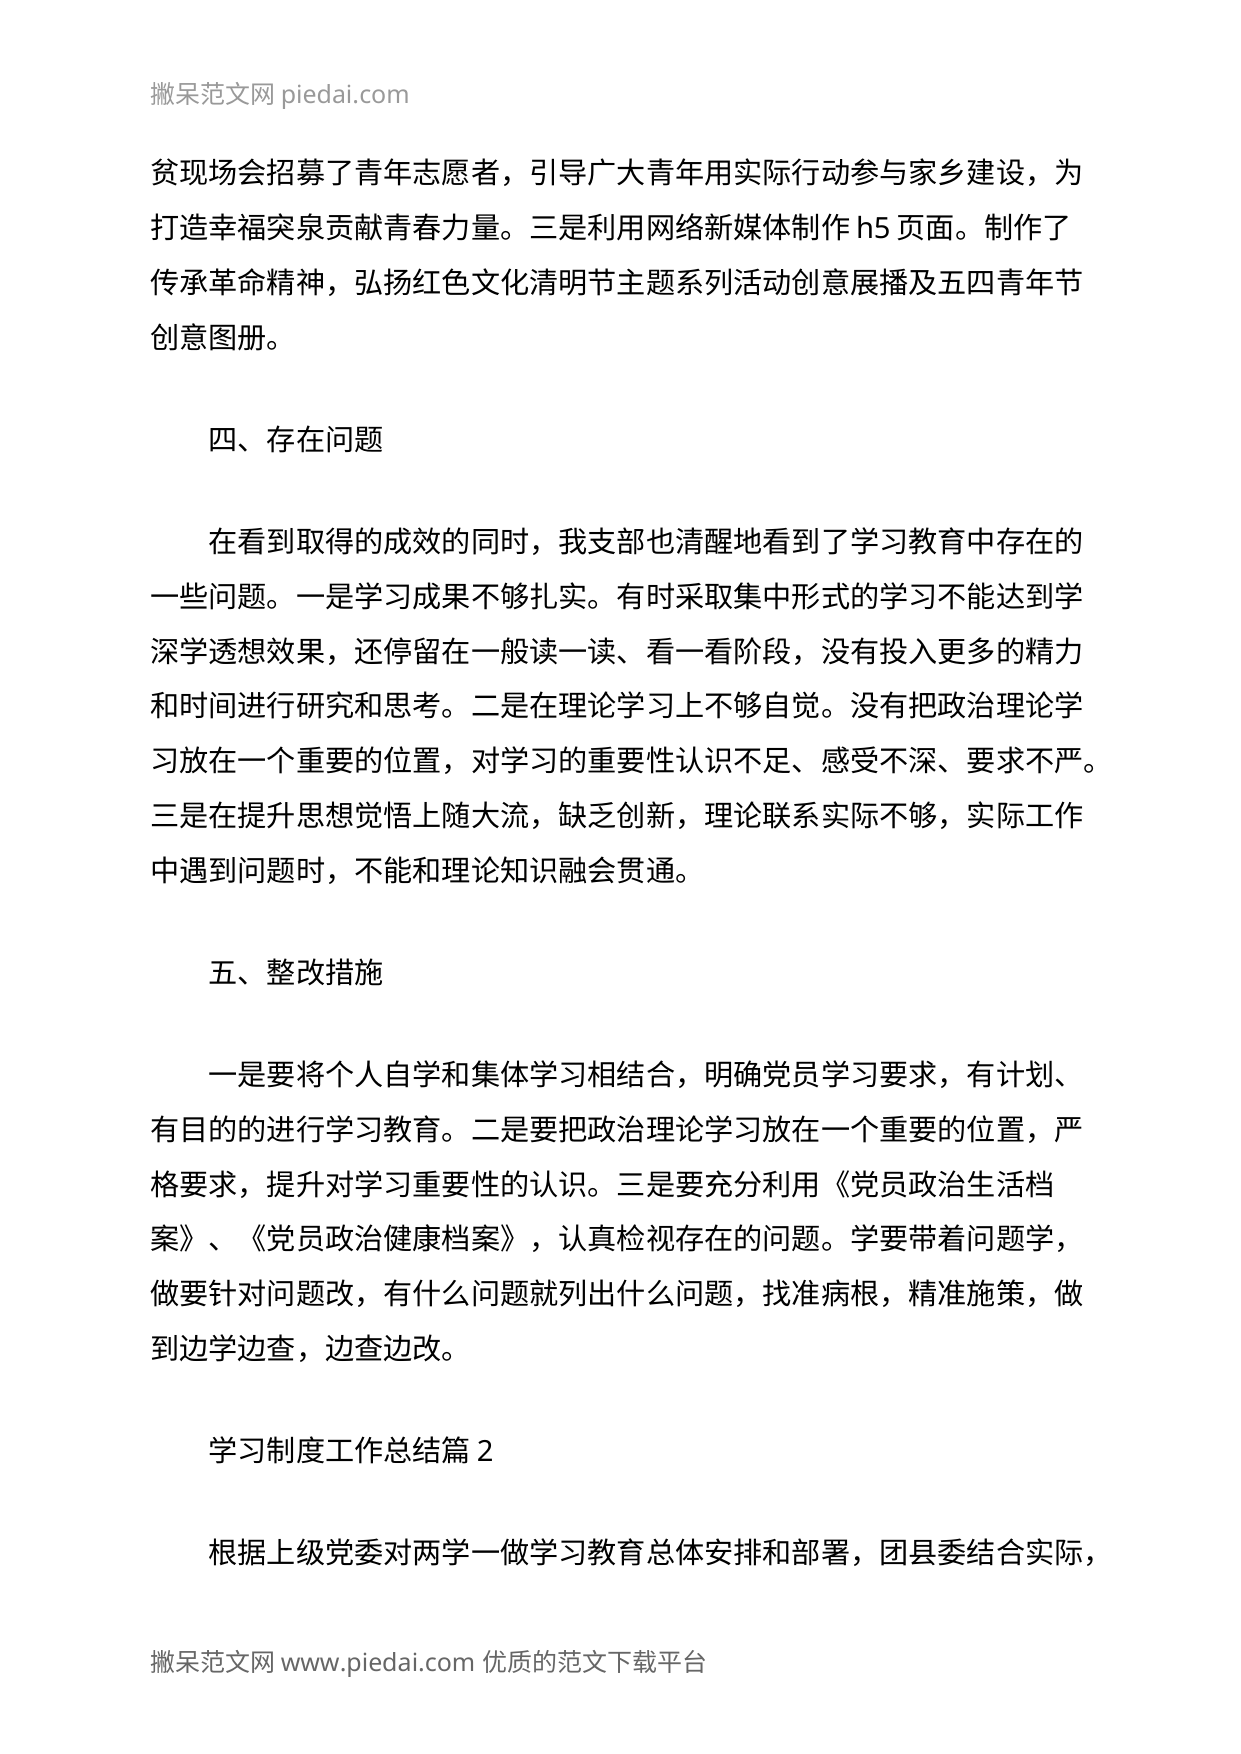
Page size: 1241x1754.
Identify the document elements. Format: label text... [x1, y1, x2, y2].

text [150, 150, 1090, 357]
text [150, 1529, 1090, 1572]
text 在看到取得的成效的同时，我支部也清醒地看到了学习教育中存在的一些问题。一是学习成果不够扎实。有时采取集中形式的学习不能达到学深学透想效果，还停留在一般读一读、看一看阶段，没有投入更多的精力和时间进行研究和思考。二是在理论学习上不够自觉。没有把政治理论学习放在一个重要的位置，对学习的重要性认识不足、感受不深、要求不严。三是在提升思想觉悟上随大流，缺乏创新，理论联系实际不够，实际工作中遇到问题时，不能和理论知识融会贯通。 [150, 518, 1090, 890]
text 一是要将个人自学和集体学习相结合，明确党员学习要求，有计划、有目的的进行学习教育。二是要把政治理论学习放在一个重要的位置，严格要求，提升对学习重要性的认识。三是要充分利用《党员政治生活档案》、《党员政治健康档案》，认真检视存在的问题。学要带着问题学，做要针对问题改，有什么问题就列出什么问题，找准病根，精准施策，做到边学边查，边查边改。 [150, 1051, 1090, 1368]
text 学习制度工作总结篇2 [150, 1427, 1090, 1470]
text 四、存在问题 [150, 417, 1090, 459]
text 五、整改措施 [150, 949, 1090, 992]
